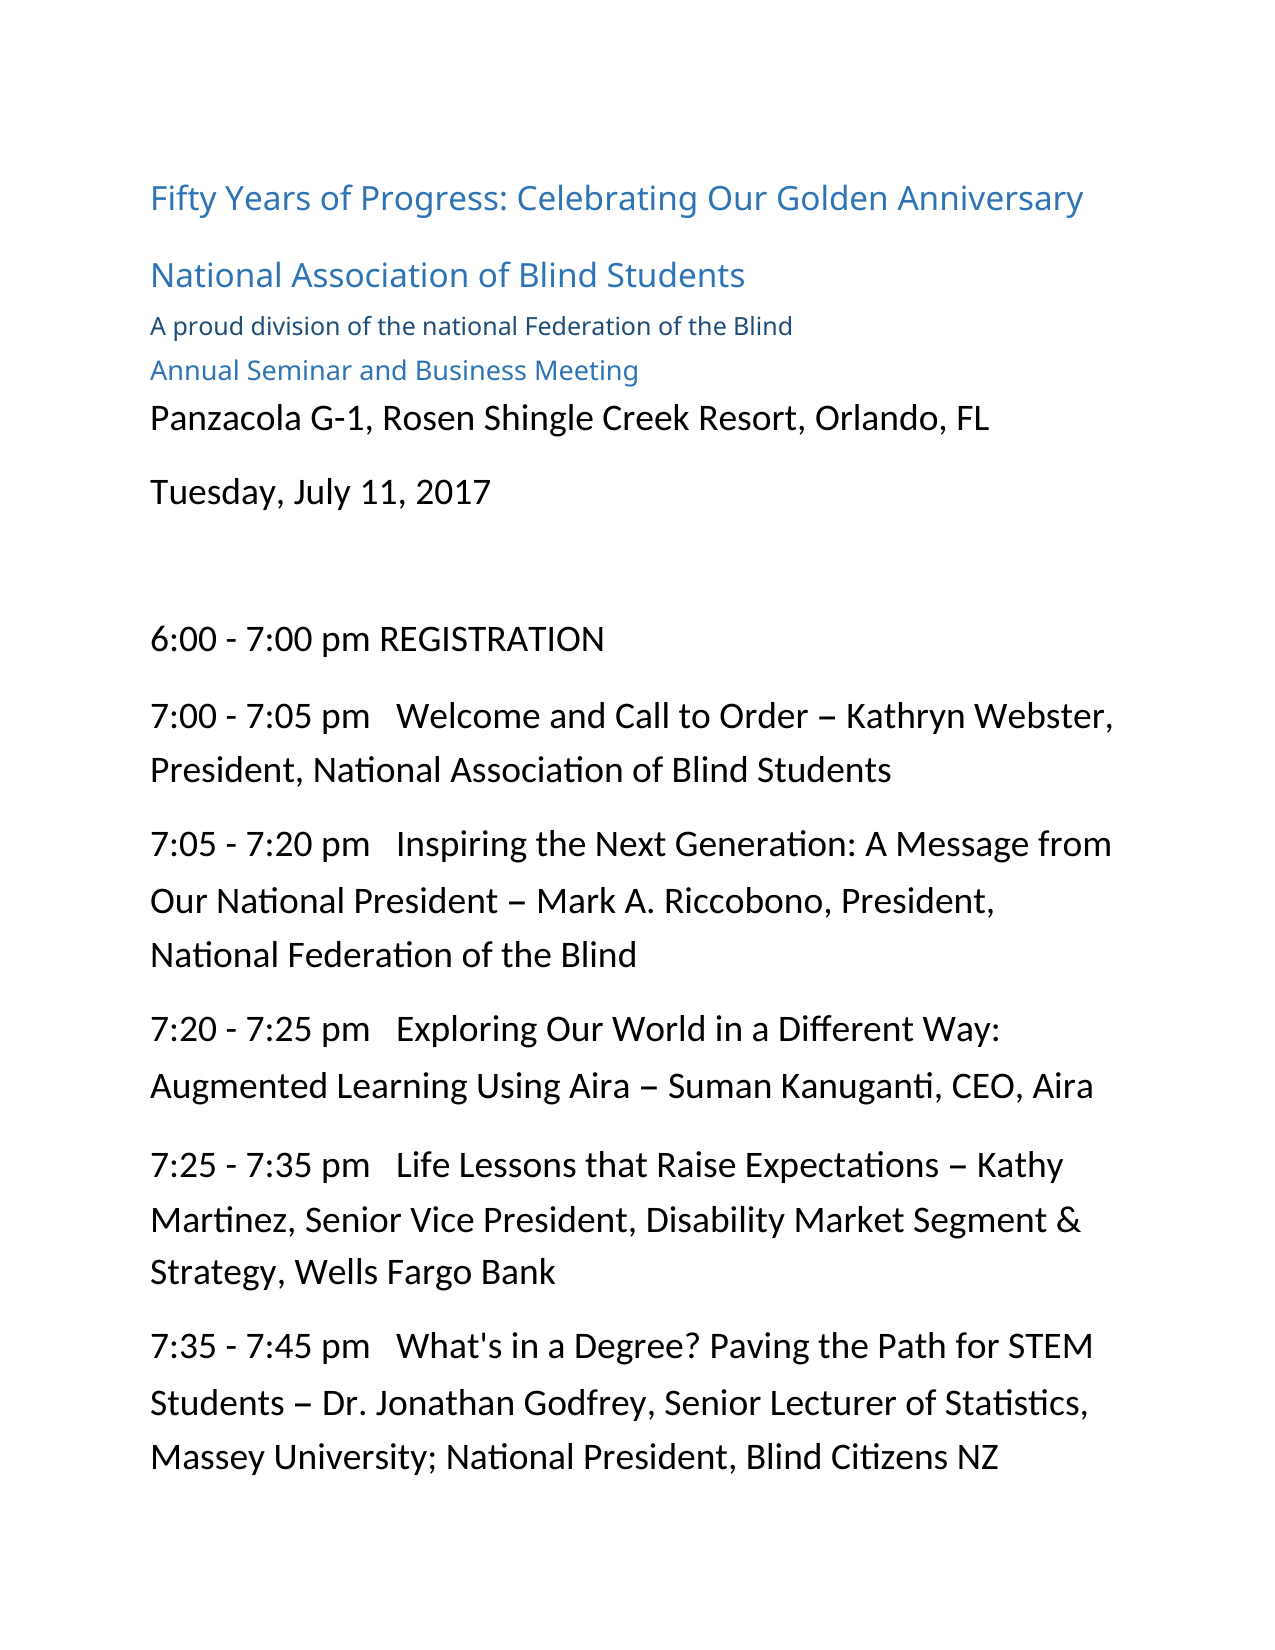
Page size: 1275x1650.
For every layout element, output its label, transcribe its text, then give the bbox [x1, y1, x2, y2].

text 6:00 - 7:00 pm REGISTRATION [150, 615, 1125, 661]
text Tuesday, July 11, 2017 [150, 468, 1125, 514]
text 7:20 - 7:25 pm Exploring Our World in a Different Way: Augmented Learning Using Aira – Suman Kanuganti, CEO, Aira [150, 1005, 1125, 1109]
text 7:35 - 7:45 pm What's in a Degree? Paving the Path for STEM Students – Dr. Jonathan Godfrey, Senior Lecturer of Statistics, Massey University; National President, Blind Citizens NZ [150, 1322, 1125, 1479]
text Panzacola G-1, Rosen Shingle Creek Resort, Orlando, FL [150, 394, 1125, 440]
subtitle Annual Seminar and Business Meeting [150, 352, 1125, 389]
text 7:05 - 7:20 pm Inspiring the Next Generation: A Message from Our National President – Mark A. Riccobono, President, National Federation of the Blind [150, 820, 1125, 977]
subtitle A proud division of the national Federation of the Blind [150, 308, 1125, 343]
text 7:00 - 7:05 pm Welcome and Call to Order – Kathryn Webster, President, National Association of Blind Students [150, 688, 1125, 792]
subtitle Fifty Years of Progress: Celebrating Our Golden Anniversary [150, 175, 1125, 220]
subtitle National Association of Blind Students [150, 252, 1125, 298]
text 7:25 - 7:35 pm Life Lessons that Raise Expectations – Kathy Martinez, Senior Vice President, Disability Market Segment & Strategy, Wells Fargo Bank [150, 1138, 1125, 1294]
